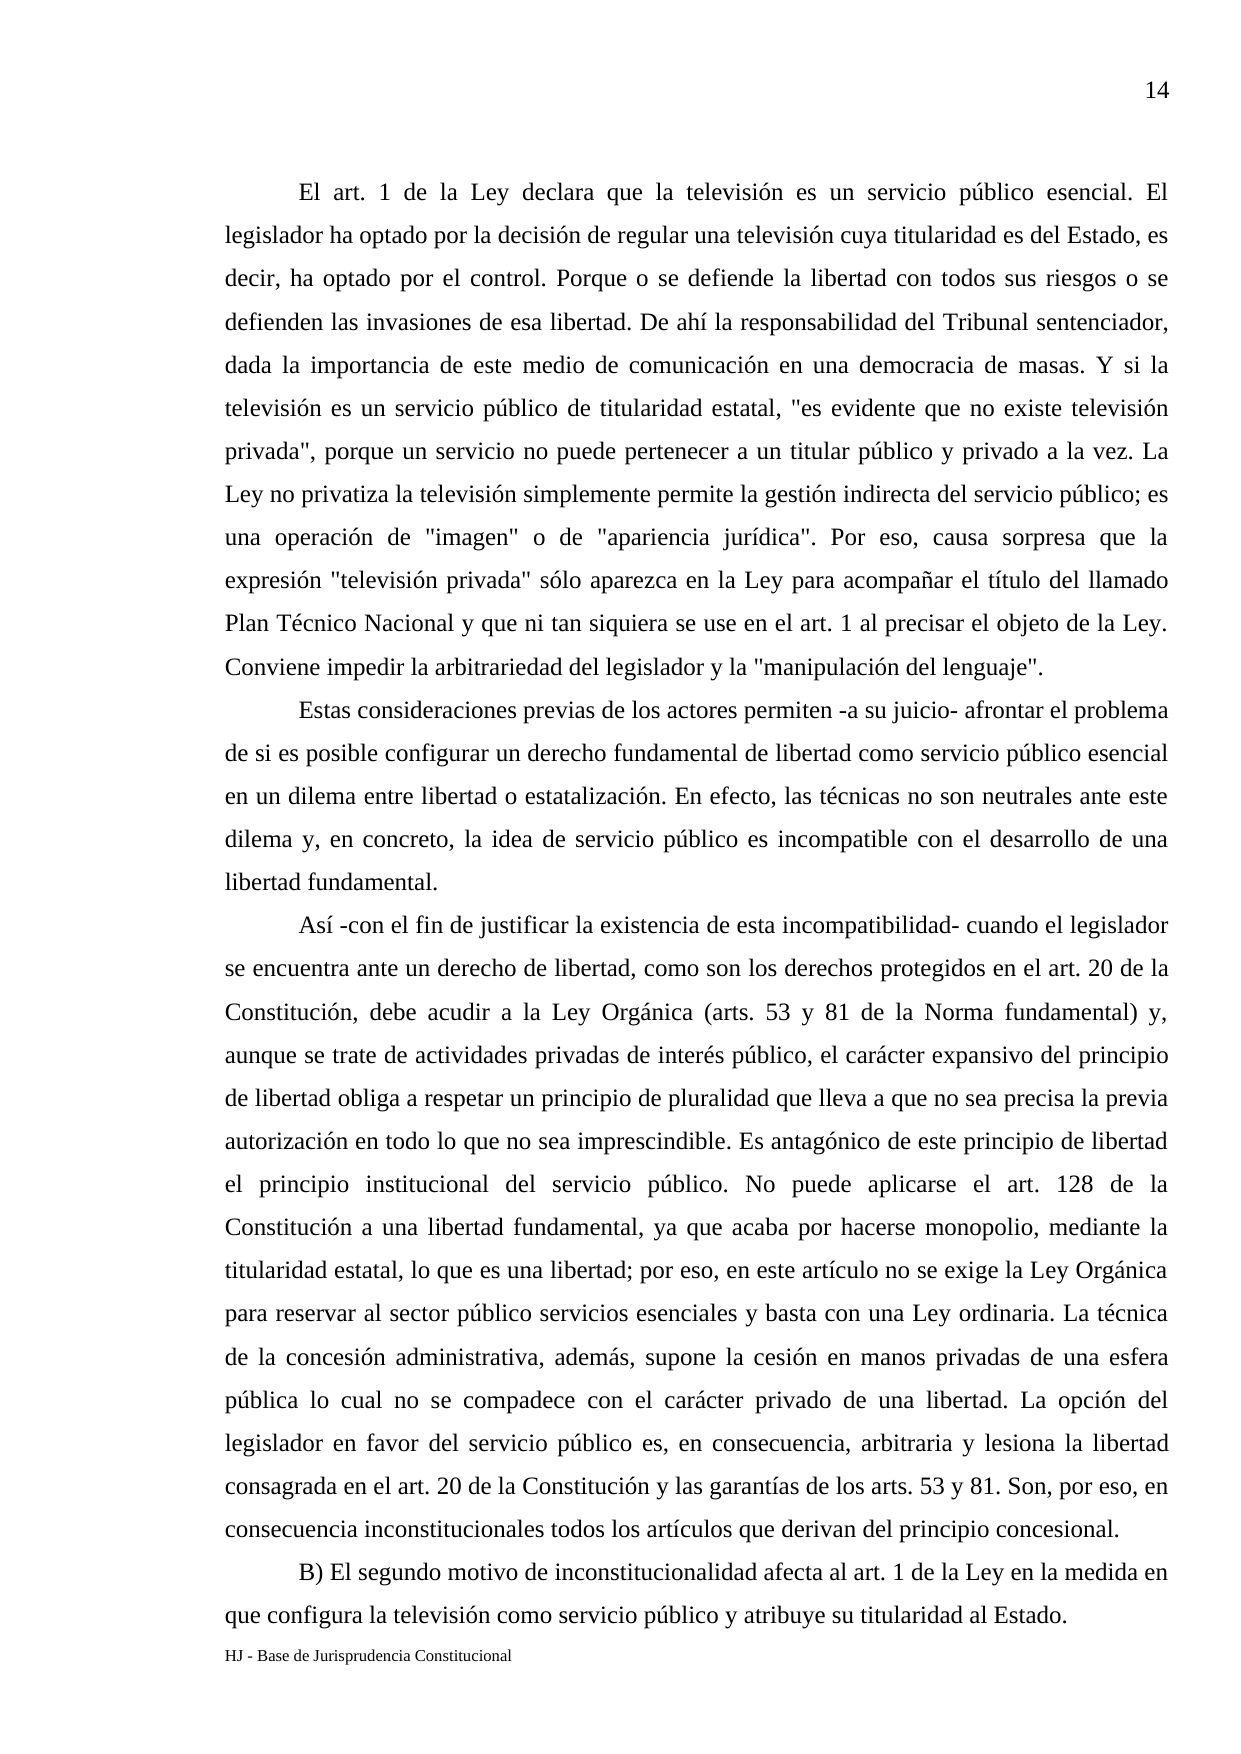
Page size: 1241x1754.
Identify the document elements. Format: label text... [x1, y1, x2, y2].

text Estas consideraciones previas de los actores permiten -a su juicio- afrontar el problema de si es posible configurar un derecho fundamental de libertad como servicio público esencial en un dilema entre libertad o estatalización. En efecto, las técnicas no son neutrales ante este dilema y, en concreto, la idea de servicio público es incompatible con el desarrollo de una libertad fundamental. [224, 695, 1169, 896]
text El art. 1 de la Ley declara que la televisión es un servicio público esencial. El legislador ha optado por la decisión de regular una televisión cuya titularidad es del Estado, es decir, ha optado por el control. Porque o se defiende la libertad con todos sus riesgos o se defienden las invasiones de esa libertad. De ahí la responsabilidad del Tribunal sentenciador, dada la importancia de este medio de comunicación en una democracia de masas. Y si la televisión es un servicio público de titularidad estatal, "es evidente que no existe televisión privada", porque un servicio no puede pertenecer a un titular público y privado a la vez. La Ley no privatiza la televisión simplemente permite la gestión indirecta del servicio público; es una operación de "imagen" o de "apariencia jurídica". Por eso, causa sorpresa que la expresión "televisión privada" sólo aparezca en la Ley para acompañar el título del llamado Plan Técnico Nacional y que ni tan siquiera se use en el art. 1 al precisar el objeto de la Ley. Conviene impedir la arbitrariedad del legislador y la "manipulación del lenguaje". [224, 177, 1169, 680]
text Así -con el fin de justificar la existencia de esta incompatibilidad- cuando el legislador se encuentra ante un derecho de libertad, como son los derechos protegidos en el art. 20 de la Constitución, debe acudir a la Ley Orgánica (arts. 53 y 81 de la Norma fundamental) y, aunque se trate de actividades privadas de interés público, el carácter expansivo del principio de libertad obliga a respetar un principio de pluralidad que lleva a que no sea precisa la previa autorización en todo lo que no sea imprescindible. Es antagónico de este principio de libertad el principio institucional del servicio público. No puede aplicarse el art. 128 de la Constitución a una libertad fundamental, ya que acaba por hacerse monopolio, mediante la titularidad estatal, lo que es una libertad; por eso, en este artículo no se exige la Ley Orgánica para reservar al sector público servicios esenciales y basta con una Ley ordinaria. La técnica de la concesión administrativa, además, supone la cesión en manos privadas de una esfera pública lo cual no se compadece con el carácter privado de una libertad. La opción del legislador en favor del servicio público es, en consecuencia, arbitraria y lesiona la libertad consagrada en el art. 20 de la Constitución y las garantías de los arts. 53 y 81. Son, por eso, en consecuencia inconstitucionales todos los artículos que derivan del principio concesional. [224, 910, 1169, 1543]
text B) El segundo motivo de inconstitucionalidad afecta al art. 1 de la Ley en la medida en que configura la televisión como servicio público y atribuye su titularidad al Estado. [224, 1557, 1169, 1629]
